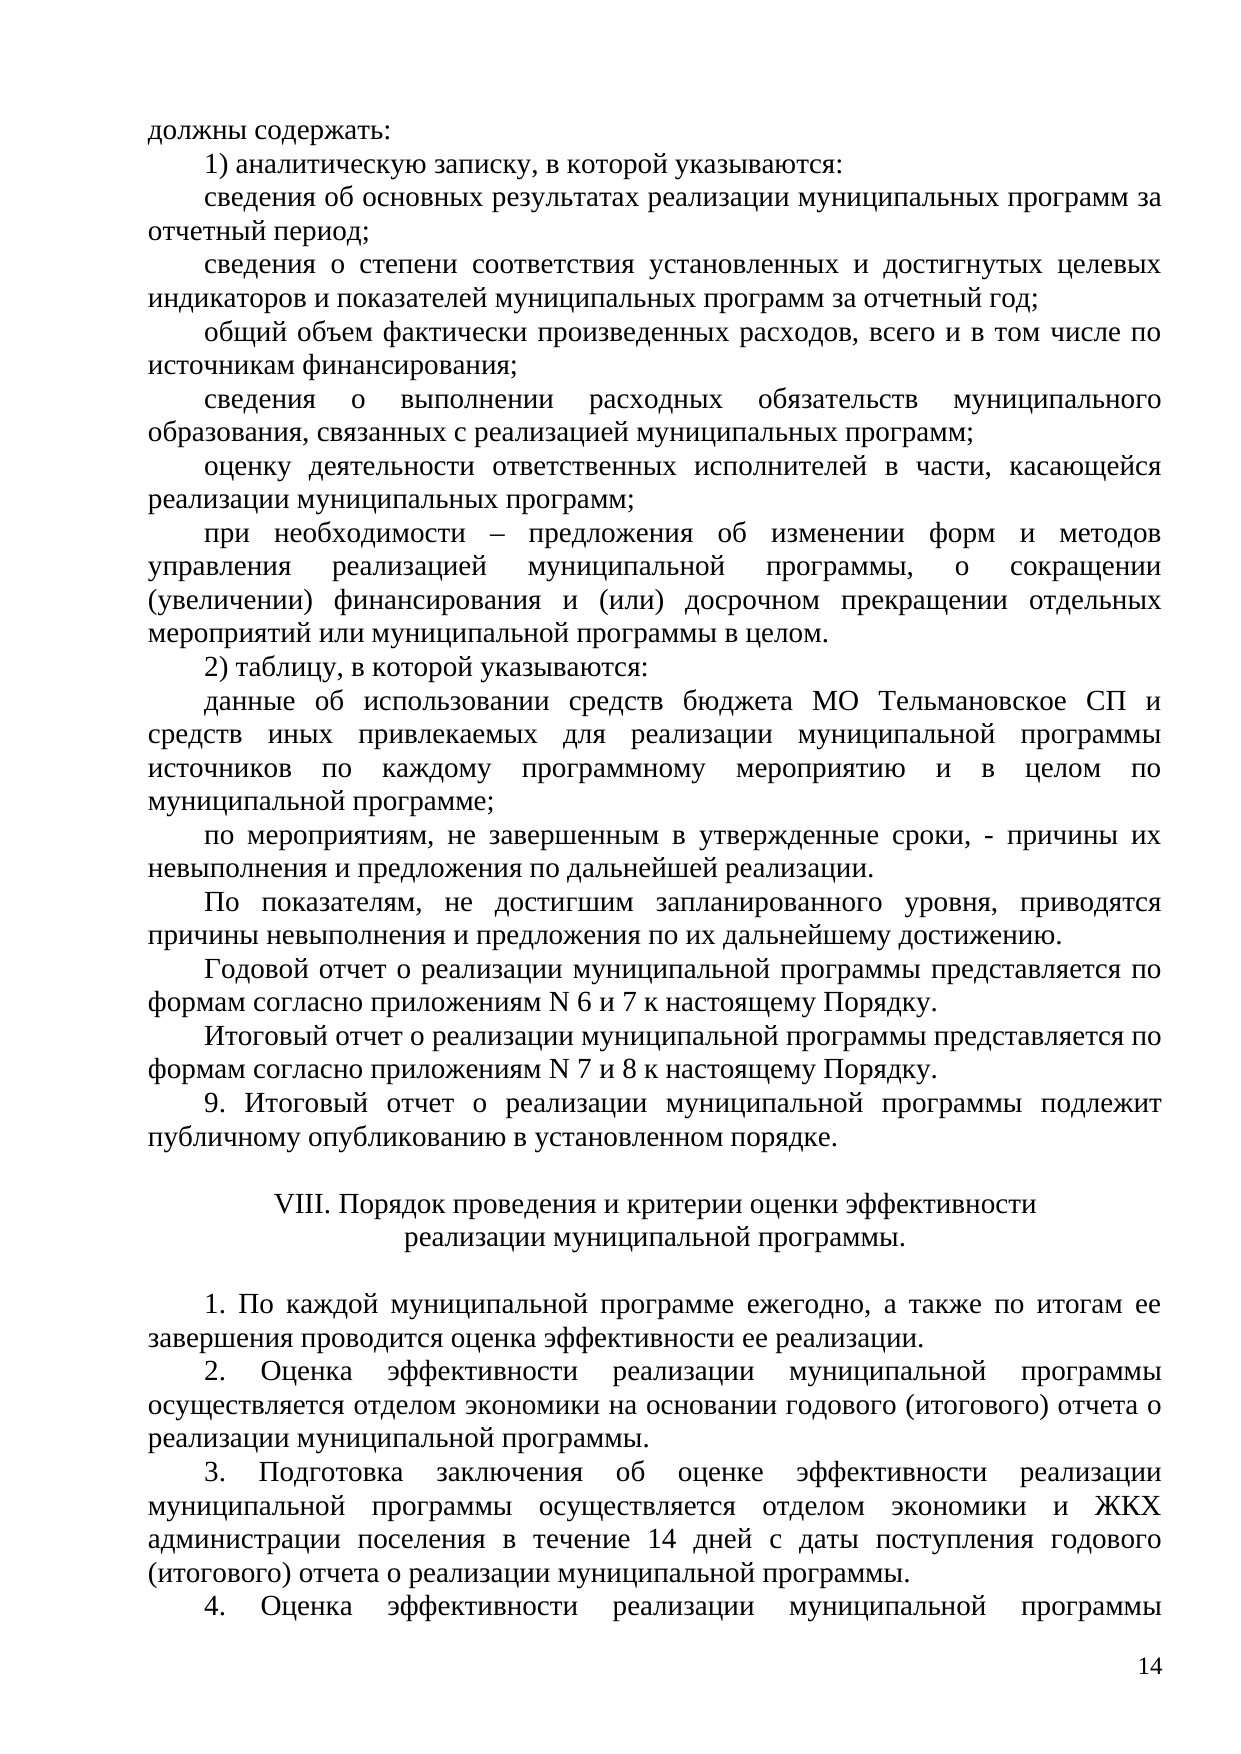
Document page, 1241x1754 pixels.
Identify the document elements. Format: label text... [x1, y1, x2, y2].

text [148, 112, 1162, 146]
text при необходимости – предложения об изменении форм и методов управления реализацией муниципальной программы, о сокращении (увеличении) финансирования и (или) досрочном прекращении отдельных мероприятий или муниципальной программы в целом. [148, 515, 1162, 649]
text общий объем фактически произведенных расходов, всего и в том числе по источникам финансирования; [148, 314, 1162, 381]
text 1. По каждой муниципальной программе ежегодно, а также по итогам ее завершения проводится оценка эффективности ее реализации. [148, 1286, 1162, 1353]
text сведения о выполнении расходных обязательств муниципального образования, связанных с реализацией муниципальных программ; [148, 381, 1162, 448]
text сведения об основных результатах реализации муниципальных программ за отчетный период; [148, 179, 1162, 247]
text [148, 1588, 1162, 1622]
text реализации муниципальной программы. [148, 1219, 1162, 1253]
text оценку деятельности ответственных исполнителей в части, касающейся реализации муниципальных программ; [148, 448, 1162, 515]
text Годовой отчет о реализации муниципальной программы представляется по формам согласно приложениям N 6 и 7 к настоящему Порядку. [148, 951, 1162, 1018]
text по мероприятиям, не завершенным в утвержденные сроки, - причины их невыполнения и предложения по дальнейшей реализации. [148, 817, 1162, 884]
text 2) таблицу, в которой указываются: [148, 649, 1162, 683]
text VIII. Порядок проведения и критерии оценки эффективности [148, 1186, 1162, 1219]
text Итоговый отчет о реализации муниципальной программы представляется по формам согласно приложениям N 7 и 8 к настоящему Порядку. [148, 1018, 1162, 1085]
text 3. Подготовка заключения об оценке эффективности реализации муниципальной программы осуществляется отделом экономики и ЖКХ администрации поселения в течение 14 дней с даты поступления годового (итогового) отчета о реализации муниципальной программы. [148, 1454, 1162, 1588]
text сведения о степени соответствия установленных и достигнутых целевых индикаторов и показателей муниципальных программ за отчетный год; [148, 247, 1162, 314]
text данные об использовании средств бюджета МО Тельмановское СП и средств иных привлекаемых для реализации муниципальной программы источников по каждому программному мероприятию и в целом по муниципальной программе; [148, 683, 1162, 817]
text 2. Оценка эффективности реализации муниципальной программы осуществляется отделом экономики на основании годового (итогового) отчета о реализации муниципальной программы. [148, 1353, 1162, 1454]
text По показателям, не достигшим запланированного уровня, приводятся причины невыполнения и предложения по их дальнейшему достижению. [148, 884, 1162, 951]
text 9. Итоговый отчет о реализации муниципальной программы подлежит публичному опубликованию в установленном порядке. [148, 1085, 1162, 1152]
text 1) аналитическую записку, в которой указываются: [148, 146, 1162, 179]
